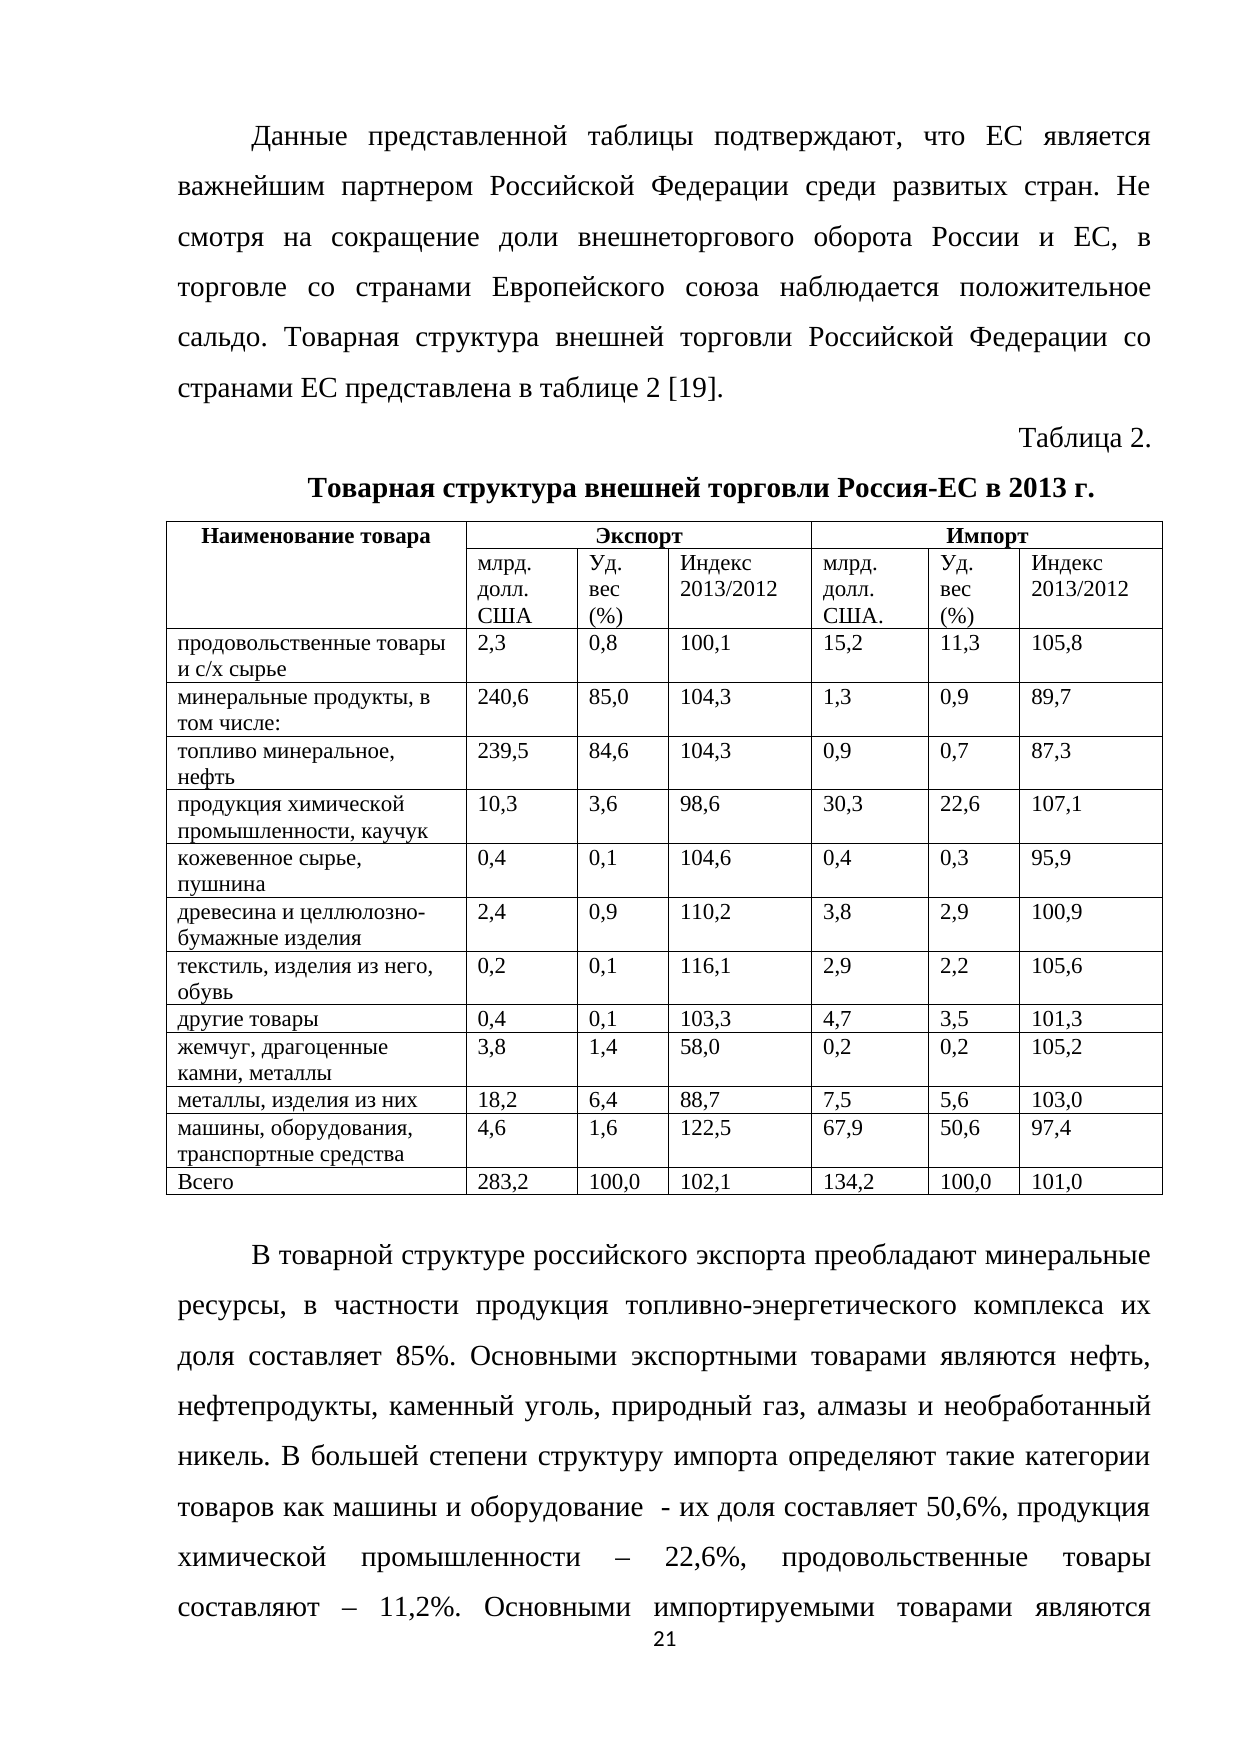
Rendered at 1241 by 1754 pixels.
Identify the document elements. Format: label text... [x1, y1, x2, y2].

table_cell 0,9 [578, 898, 668, 951]
table_cell 10,3 [467, 790, 577, 843]
table_cell 3,6 [578, 790, 668, 843]
table_cell 105,8 [1020, 629, 1162, 682]
table_cell 88,7 [669, 1087, 811, 1113]
table_cell 22,6 [929, 790, 1019, 843]
table_cell 0,7 [929, 737, 1019, 789]
table_cell 105,6 [1020, 952, 1162, 1004]
table_cell 110,2 [669, 898, 811, 951]
table_cell минеральные продукты, в том числе: [167, 683, 466, 736]
table_cell 103,0 [1020, 1087, 1162, 1113]
table_cell текстиль, изделия из него, обувь [167, 952, 466, 1004]
table_cell 2,2 [929, 952, 1019, 1004]
table_cell 11,3 [929, 629, 1019, 682]
table_cell 95,9 [1020, 844, 1162, 897]
table_header Экспорт [467, 522, 811, 548]
table_cell 101,0 [1020, 1168, 1162, 1194]
table_cell 104,3 [669, 683, 811, 736]
table_cell 89,7 [1020, 683, 1162, 736]
table_cell Индекс 2013/2012 [669, 549, 811, 628]
table_cell 85,0 [578, 683, 668, 736]
table_cell Всего [167, 1168, 466, 1194]
text Таблица 2. [177, 420, 1152, 453]
table_cell 1,3 [812, 683, 928, 736]
table_cell 2,9 [929, 898, 1019, 951]
table_cell 100,0 [578, 1168, 668, 1194]
table_cell млрд. долл. США [467, 549, 577, 628]
table_cell 0,8 [578, 629, 668, 682]
table_cell 100,0 [929, 1168, 1019, 1194]
table_cell 50,6 [929, 1114, 1019, 1167]
table_cell 105,2 [1020, 1033, 1162, 1086]
table_cell 0,1 [578, 1005, 668, 1032]
table_cell 283,2 [467, 1168, 577, 1194]
table_cell кожевенное сырье, пушнина [167, 844, 466, 897]
table_cell 97,4 [1020, 1114, 1162, 1167]
table_cell 0,2 [929, 1033, 1019, 1086]
table_cell 102,1 [669, 1168, 811, 1194]
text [177, 1237, 1152, 1623]
table_cell 134,2 [812, 1168, 928, 1194]
table_cell 101,3 [1020, 1005, 1162, 1032]
table_cell 87,3 [1020, 737, 1162, 789]
table_cell 122,5 [669, 1114, 811, 1167]
table_cell жемчуг, драгоценные камни, металлы [167, 1033, 466, 1086]
table_cell 2,9 [812, 952, 928, 1004]
table_cell 103,3 [669, 1005, 811, 1032]
table_cell 7,5 [812, 1087, 928, 1113]
table_cell продовольственные товары и с/х сырье [167, 629, 466, 682]
table_cell 84,6 [578, 737, 668, 789]
table_cell 0,2 [812, 1033, 928, 1086]
table_cell Уд. вес (%) [929, 549, 1019, 628]
table_cell металлы, изделия из них [167, 1087, 466, 1113]
table_cell 2,3 [467, 629, 577, 682]
table_cell 18,2 [467, 1087, 577, 1113]
table_cell 58,0 [669, 1033, 811, 1086]
table_cell 0,9 [812, 737, 928, 789]
table_cell 100,9 [1020, 898, 1162, 951]
table_cell 3,5 [929, 1005, 1019, 1032]
table_cell 100,1 [669, 629, 811, 682]
table_cell 0,4 [812, 844, 928, 897]
table_cell 0,4 [467, 1005, 577, 1032]
table_cell 5,6 [929, 1087, 1019, 1113]
table_cell 104,3 [669, 737, 811, 789]
table_cell 116,1 [669, 952, 811, 1004]
table_cell Уд. вес (%) [578, 549, 668, 628]
table_cell топливо минеральное, нефть [167, 737, 466, 789]
table_cell 0,4 [467, 844, 577, 897]
table_cell 3,8 [467, 1033, 577, 1086]
text Данные представленной таблицы подтверждают, что ЕС является важнейшим партнером Российской Федерации среди развитых стран. Не смотря на сокращение доли внешнеторгового оборота России и ЕС, в торговле со странами Европейского союза наблюдается положительное сальдо. Товарная структура внешней торговли Российской Федерации со странами ЕС представлена в таблице 2 [19]. [177, 118, 1152, 403]
table_cell древесина и целлюлозно-бумажные изделия [167, 898, 466, 951]
table_cell 4,6 [467, 1114, 577, 1167]
table_cell 0,9 [929, 683, 1019, 736]
table_cell 15,2 [812, 629, 928, 682]
table_cell 1,4 [578, 1033, 668, 1086]
table_cell продукция химической промышленности, каучук [167, 790, 466, 843]
table_cell 2,4 [467, 898, 577, 951]
table_cell 98,6 [669, 790, 811, 843]
table_header Наименование товара [167, 522, 466, 628]
table_cell 4,7 [812, 1005, 928, 1032]
table_cell 30,3 [812, 790, 928, 843]
table_cell 0,1 [578, 844, 668, 897]
table_cell 239,5 [467, 737, 577, 789]
table_cell 3,8 [812, 898, 928, 951]
table_cell 104,6 [669, 844, 811, 897]
table_cell млрд. долл. США. [812, 549, 928, 628]
table_cell 1,6 [578, 1114, 668, 1167]
table_cell 0,3 [929, 844, 1019, 897]
table_cell 0,1 [578, 952, 668, 1004]
text Товарная структура внешней торговли Россия-ЕС в 2013 г. [177, 470, 1152, 504]
table_cell 67,9 [812, 1114, 928, 1167]
table_cell 107,1 [1020, 790, 1162, 843]
table_cell 240,6 [467, 683, 577, 736]
table_cell 6,4 [578, 1087, 668, 1113]
table_cell 0,2 [467, 952, 577, 1004]
table_header Импорт [812, 522, 1162, 548]
table_cell Индекс 2013/2012 [1020, 549, 1162, 628]
table_cell другие товары [167, 1005, 466, 1032]
table_cell машины, оборудования, транспортные средства [167, 1114, 466, 1167]
